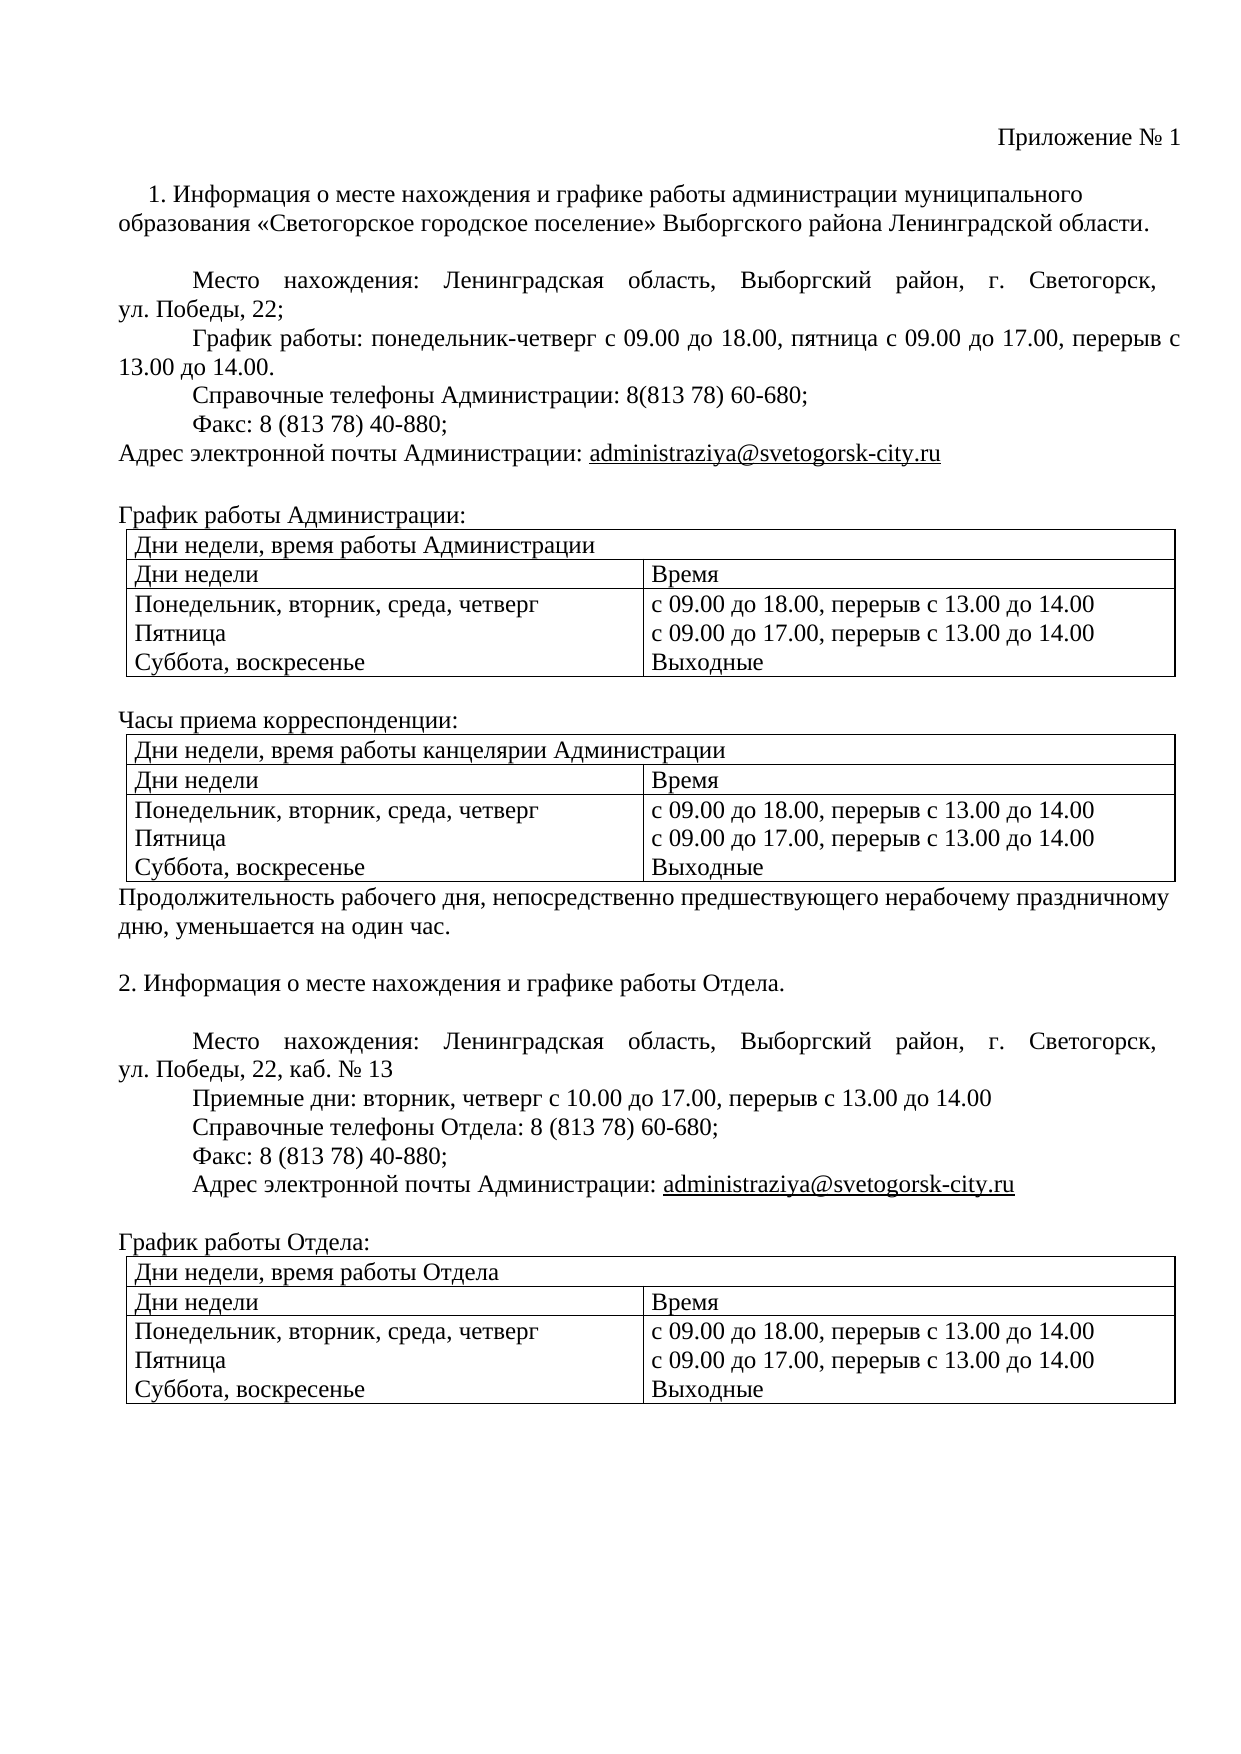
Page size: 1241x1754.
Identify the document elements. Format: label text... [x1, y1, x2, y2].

text 2. Информация о месте нахождения и графике работы Отдела. [118, 968, 1181, 997]
table_cell Дни недели [127, 1287, 643, 1315]
table_cell Понедельник, вторник, среда, четверг [127, 1316, 643, 1345]
table_header Дни недели, время работы Администрации [127, 530, 1174, 558]
table_cell Дни недели [127, 560, 643, 588]
table_cell Пятница Суббота, воскресенье [127, 1345, 643, 1403]
text Справочные телефоны Отдела: 8 (813 78) 60-680; [118, 1112, 1181, 1141]
text Продолжительность рабочего дня, непосредственно предшествующего нерабочему праздничному дню, уменьшается на один час. [118, 882, 1181, 939]
table_header Дни недели, время работы Отдела [127, 1257, 1174, 1286]
table_cell Время [644, 1287, 1174, 1315]
text График работы: понедельник-четверг с 09.00 до 18.00, пятница с 09.00 до 17.00, перерыв с 13.00 до 14.00. [118, 323, 1181, 381]
table_cell с 09.00 до 17.00, перерыв с 13.00 до 14.00 Выходные [644, 824, 1174, 881]
text 1. Информация о месте нахождения и графике работы администрации муниципального образования «Светогорское городское поселение» Выборгского района Ленинградской области. [118, 179, 1181, 237]
table_cell Время [644, 765, 1174, 794]
table_cell с 09.00 до 17.00, перерыв с 13.00 до 14.00 Выходные [644, 1345, 1174, 1403]
table_cell с 09.00 до 18.00, перерыв с 13.00 до 14.00 [644, 795, 1174, 823]
text Справочные телефоны Администрации: 8(813 78) 60-680; [118, 381, 1181, 409]
text График работы Отдела: [118, 1227, 1181, 1256]
table_cell с 09.00 до 18.00, перерыв с 13.00 до 14.00 [644, 589, 1174, 618]
table_cell Дни недели [127, 765, 643, 794]
text Адрес электронной почты Администрации: administraziya@svetogorsk-city.ru [118, 1169, 1181, 1198]
text Место нахождения: Ленинградская область, Выборгский район, г. Светогорск, ул. Победы, 22; [118, 266, 1181, 323]
table_cell Понедельник, вторник, среда, четверг [127, 589, 643, 618]
table_cell с 09.00 до 18.00, перерыв с 13.00 до 14.00 [644, 1316, 1174, 1345]
table_cell с 09.00 до 17.00, перерыв с 13.00 до 14.00 Выходные [644, 618, 1174, 676]
table_cell Пятница Суббота, воскресенье [127, 618, 643, 676]
text График работы Администрации: [118, 500, 1181, 529]
table_cell Пятница Суббота, воскресенье [127, 824, 643, 881]
text Адрес электронной почты Администрации: administraziya@svetogorsk-city.ru [118, 438, 1181, 467]
text Факс: 8 (813 78) 40-880; [118, 409, 1181, 438]
table_cell Понедельник, вторник, среда, четверг [127, 795, 643, 823]
text Приемные дни: вторник, четверг с 10.00 до 17.00, перерыв с 13.00 до 14.00 [118, 1083, 1181, 1112]
text Место нахождения: Ленинградская область, Выборгский район, г. Светогорск, ул. Победы, 22, каб. № 13 [118, 1026, 1181, 1083]
table_cell Время [644, 560, 1174, 588]
text Часы приема корреспонденции: [118, 705, 1181, 734]
text Факс: 8 (813 78) 40-880; [118, 1141, 1181, 1169]
text Приложение № 1 [118, 122, 1181, 151]
table_header Дни недели, время работы канцелярии Администрации [127, 735, 1174, 764]
